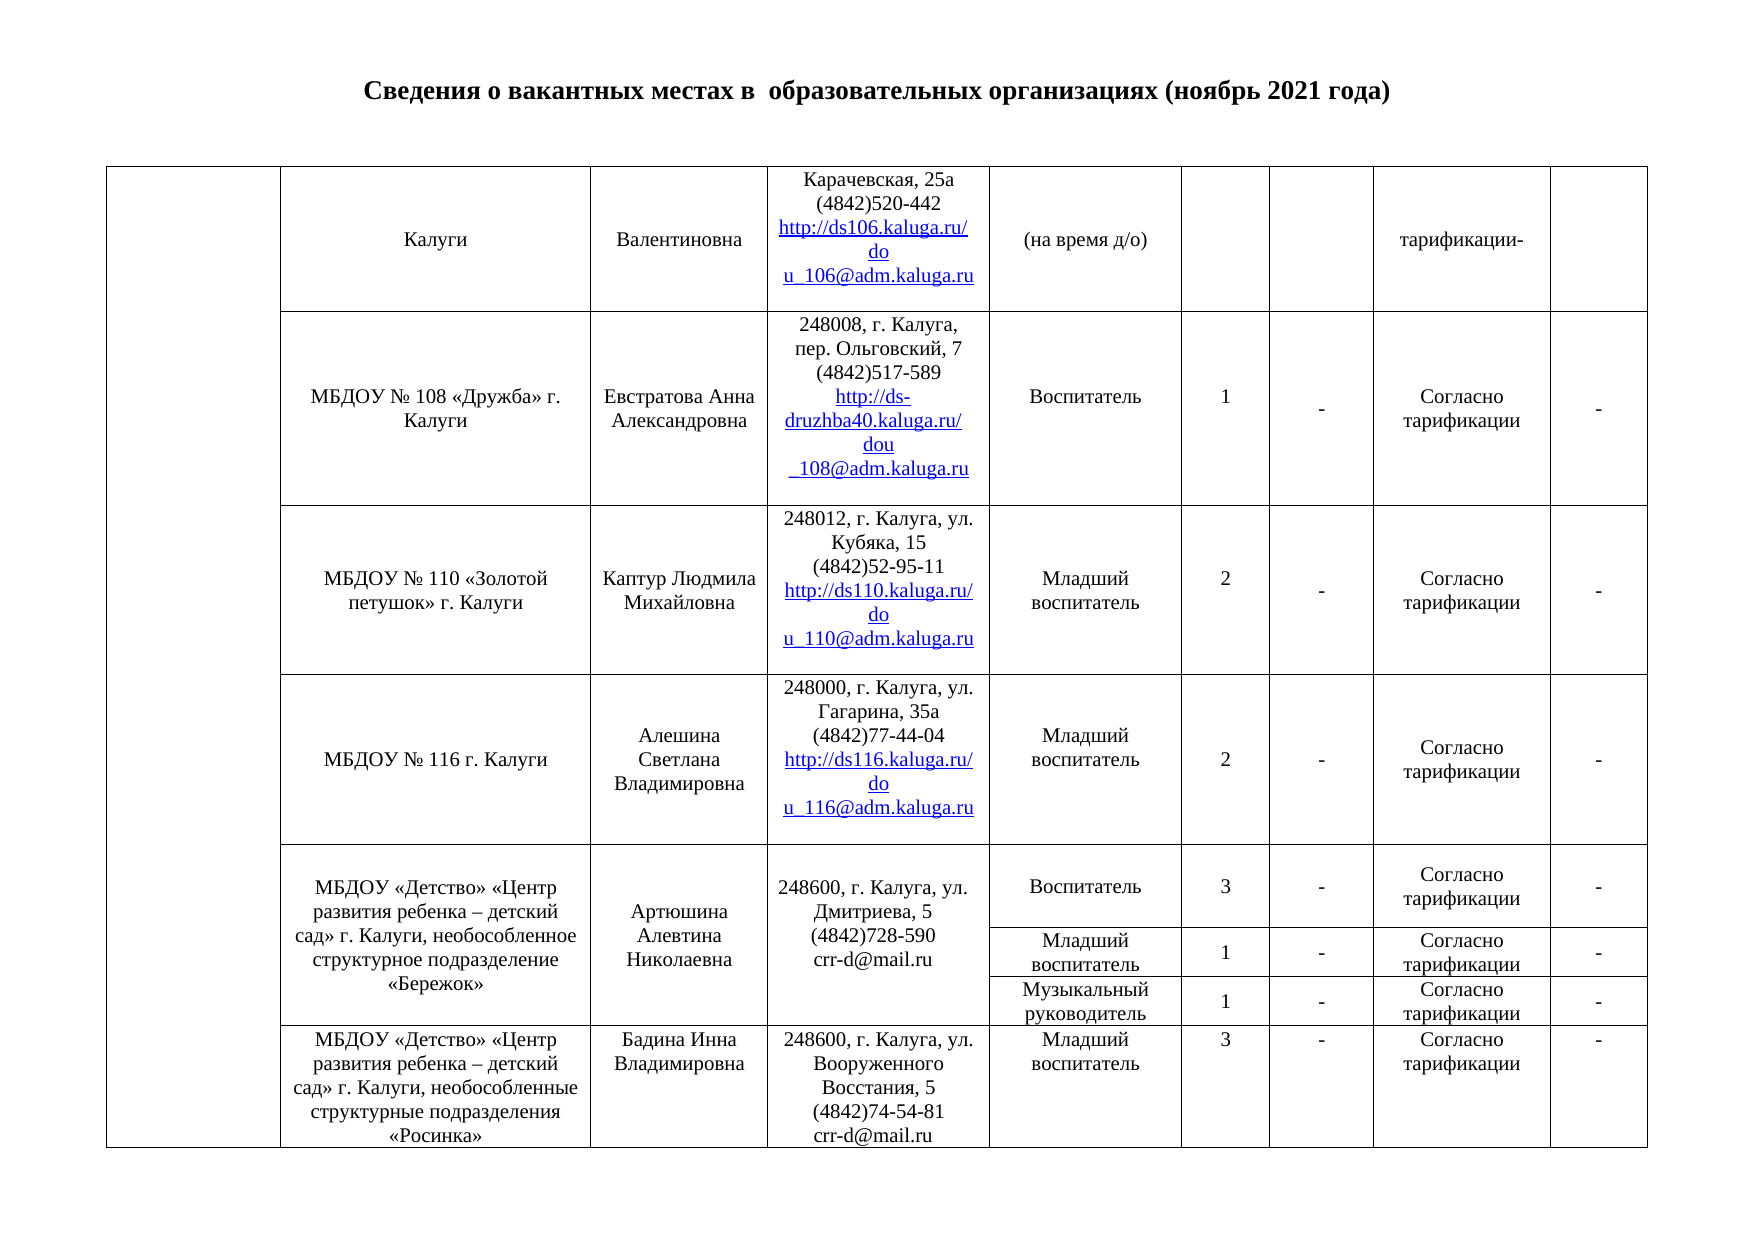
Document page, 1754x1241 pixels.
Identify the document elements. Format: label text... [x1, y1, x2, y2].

table_cell - [1551, 1026, 1647, 1147]
table_cell Согласно тарификации [1374, 506, 1550, 674]
table_cell 1 [1182, 977, 1269, 1025]
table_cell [1374, 1026, 1550, 1147]
table_cell - [1270, 312, 1373, 504]
table_cell 3 [1182, 845, 1269, 927]
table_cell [281, 1026, 590, 1147]
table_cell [1374, 167, 1550, 311]
table_cell Каптур Людмила Михайловна [591, 506, 767, 674]
table_cell Согласно тарификации [1374, 312, 1550, 504]
table_cell Младший воспитатель [990, 928, 1181, 976]
table_cell Евстратова Анна Александровна [591, 312, 767, 504]
table_cell - [1551, 928, 1647, 976]
table_cell 1 [1182, 312, 1269, 504]
table_cell 2 [1182, 506, 1269, 674]
table_cell Младший воспитатель [990, 675, 1181, 843]
table_cell 2 [1182, 675, 1269, 843]
table_cell - [1551, 312, 1647, 504]
table_cell Музыкальный руководитель [990, 977, 1181, 1025]
table_cell - [1270, 506, 1373, 674]
table_cell Воспитатель [990, 312, 1181, 504]
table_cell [768, 167, 989, 311]
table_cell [281, 167, 590, 311]
table_cell Алешина Светлана Владимировна [591, 675, 767, 843]
table_cell 3 [1182, 1026, 1269, 1147]
table_cell МБДОУ № 108 «Дружба» г. Калуги [281, 312, 590, 504]
table_cell - [1270, 845, 1373, 927]
table_cell 1 [1182, 167, 1269, 311]
table_cell - [1551, 675, 1647, 843]
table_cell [768, 1026, 989, 1147]
table_cell 248012, г. Калуга, ул. Кубяка, 15 (4842)52-95-11 http://ds110.kaluga.ru/ dou_110@adm.kaluga.ru [768, 506, 989, 674]
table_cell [591, 1026, 767, 1147]
table_cell 248600, г. Калуга, ул. Дмитриева, 5 (4842)728-590 crr-d@mail.ru [768, 845, 989, 1025]
table_cell - [1270, 167, 1373, 311]
table_cell Воспитатель [990, 845, 1181, 927]
table_cell - [1551, 845, 1647, 927]
table_cell Младший воспитатель [990, 1026, 1181, 1147]
table_cell Согласно тарификации [1374, 845, 1550, 927]
table_cell Артюшина Алевтина Николаевна [591, 845, 767, 1025]
table_cell . Калуга, ул. Гагарина, 35а (4842)77-44-04 http://ds116.kaluga.ru/ dou_116@adm.kaluga.ru [768, 675, 989, 843]
table_cell - [1551, 977, 1647, 1025]
table_cell Согласно тарификации [1374, 977, 1550, 1025]
table_cell Согласно тарификации [1374, 928, 1550, 976]
table_cell Согласно тарификации [1374, 675, 1550, 843]
table_cell - [1551, 167, 1647, 311]
table_cell - [1551, 506, 1647, 674]
table_cell - [1270, 675, 1373, 843]
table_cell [591, 167, 767, 311]
table_cell Младший воспитатель [990, 506, 1181, 674]
table_cell 248008, г. Калуга, пер. Ольговский, 7 (4842)517-589 http://ds-druzhba40.kaluga.ru/ dou_108@adm.kaluga.ru [768, 312, 989, 504]
table_cell - [1270, 977, 1373, 1025]
table_cell - [1270, 1026, 1373, 1147]
table_cell - [1270, 928, 1373, 976]
table_cell МБДОУ № 110 «Золотой петушок» г. Калуги [281, 506, 590, 674]
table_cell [990, 167, 1181, 311]
table_cell МБДОУ № 116 г. Калуги [281, 675, 590, 843]
table_cell 1 [1182, 928, 1269, 976]
table_cell МБДОУ «Детство» «Центр развития ребенка – детский сад» г. Калуги, необособленное структурное подразделение «Бережок» [281, 845, 590, 1025]
